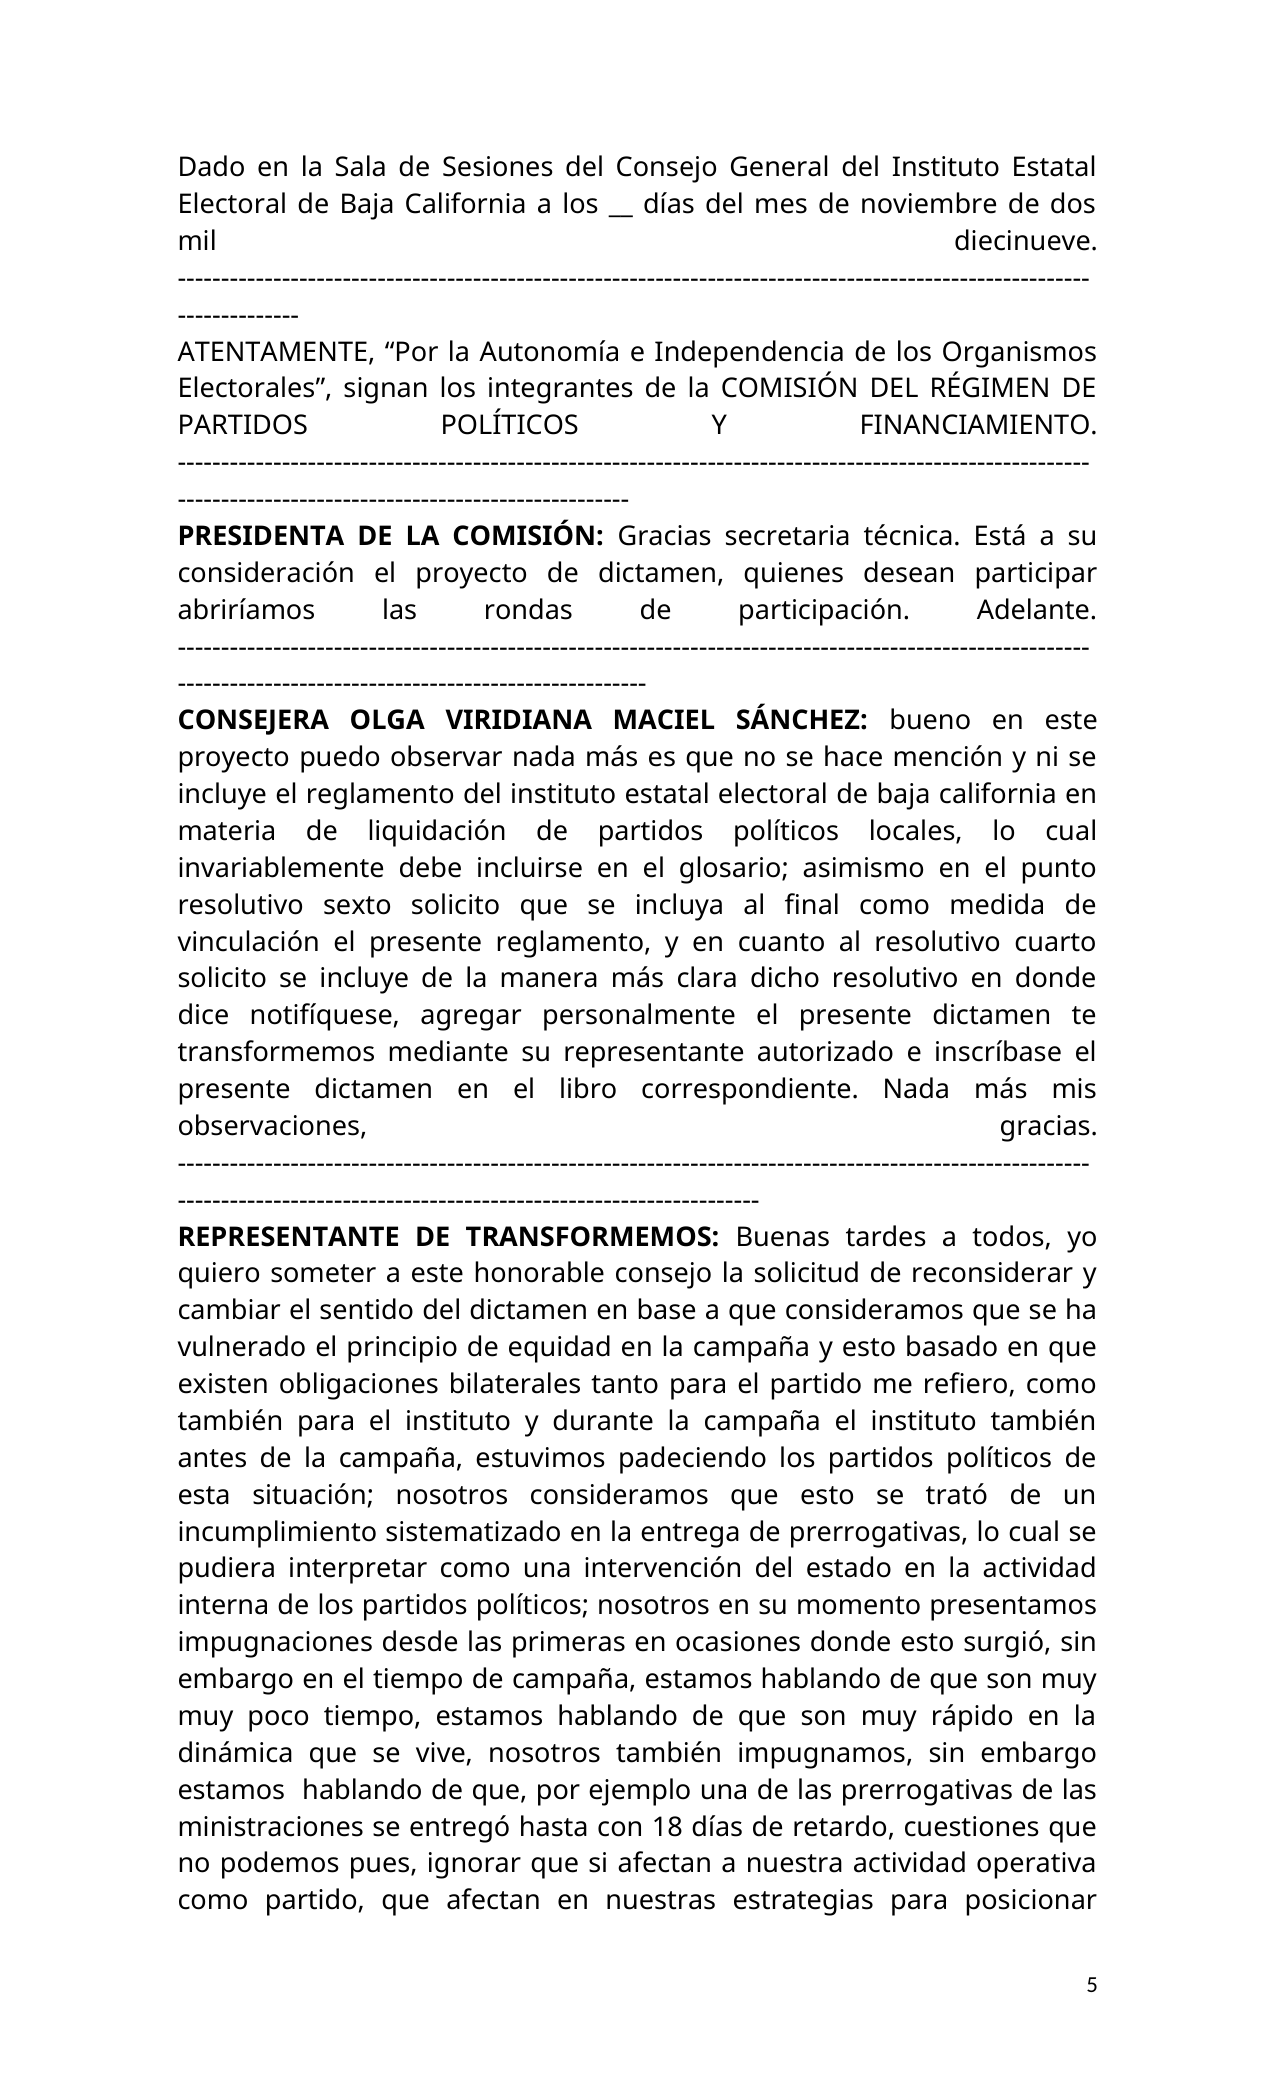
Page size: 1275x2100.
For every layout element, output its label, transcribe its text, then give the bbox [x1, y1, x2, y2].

text PRESIDENTA DE LA COMISIÓN: Gracias secretaria técnica. Está a su consideración el proyecto de dictamen, quienes desean participar abriríamos las rondas de participación. Adelante. --------------------------------------------------------------------------------------------------------------------------------------------------------------- [177, 516, 1098, 701]
text ATENTAMENTE, “Por la Autonomía e Independencia de los Organismos Electorales”, signan los integrantes de la COMISIÓN DEL RÉGIMEN DE PARTIDOS POLÍTICOS Y FINANCIAMIENTO. ------------------------------------------------------------------------------------------------------------------------------------------------------------- [177, 332, 1098, 516]
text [177, 1217, 1098, 1918]
text Dado en la Sala de Sesiones del Consejo General del Instituto Estatal Electoral de Baja California a los __ días del mes de noviembre de dos mil diecinueve. ----------------------------------------------------------------------------------------------------------------------- [177, 148, 1098, 332]
text CONSEJERA OLGA VIRIDIANA MACIEL SÁNCHEZ: bueno en este proyecto puedo observar nada más es que no se hace mención y ni se incluye el reglamento del instituto estatal electoral de baja california en materia de liquidación de partidos políticos locales, lo cual invariablemente debe incluirse en el glosario; asimismo en el punto resolutivo sexto solicito que se incluya al final como medida de vinculación el presente reglamento, y en cuanto al resolutivo cuarto solicito se incluye de la manera más clara dicho resolutivo en donde dice notifíquese, agregar personalmente el presente dictamen te transformemos mediante su representante autorizado e inscríbase el presente dictamen en el libro correspondiente. Nada más mis observaciones, gracias. ---------------------------------------------------------------------------------------------------------------------------------------------------------------------------- [177, 701, 1098, 1217]
